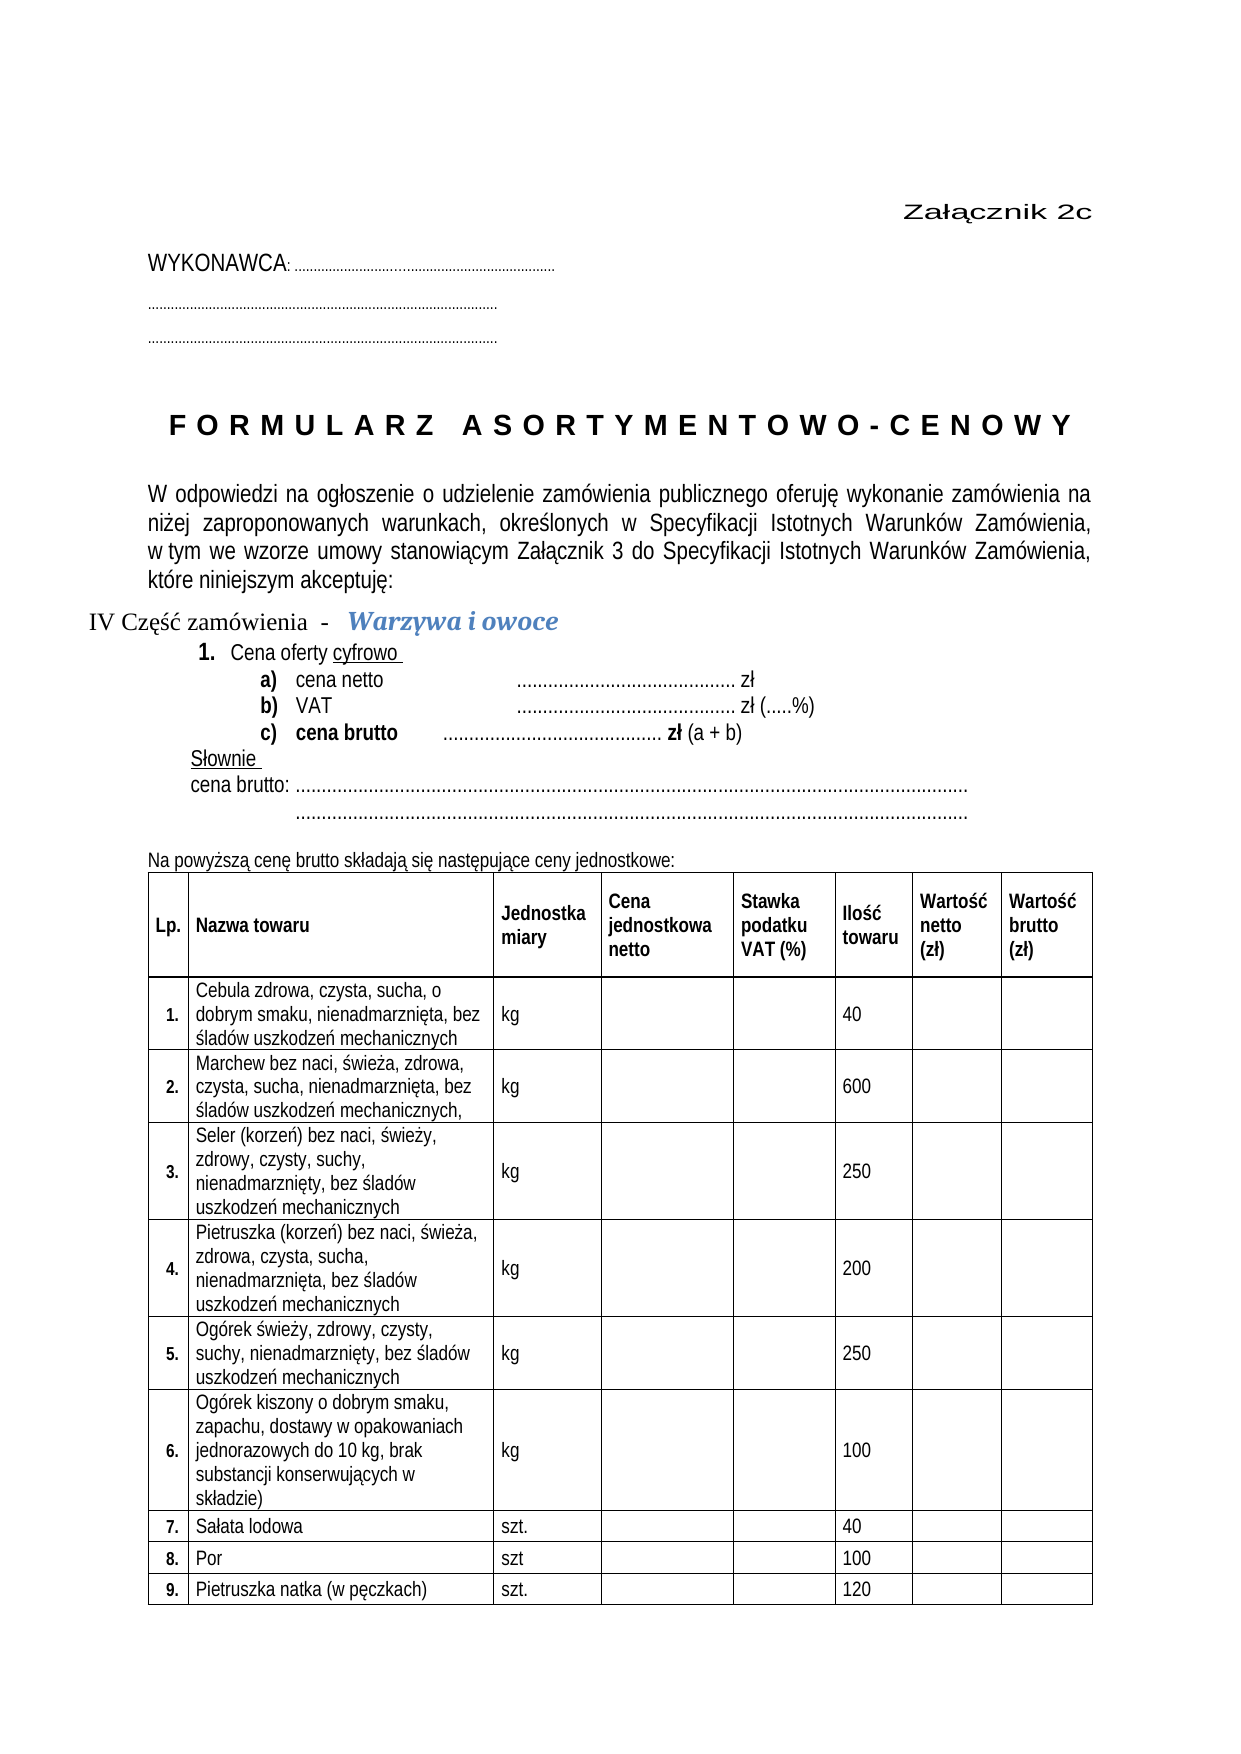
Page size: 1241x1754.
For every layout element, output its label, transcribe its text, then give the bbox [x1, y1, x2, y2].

table_cell [602, 1574, 733, 1604]
table_cell Ogórek świeży, zdrowy, czysty, suchy, nienadmarznięty, bez śladów uszkodzeń mechanicznych [189, 1317, 493, 1389]
table_cell Ogórek kiszony o dobrym smaku, zapachu, dostawy w opakowaniach jednorazowych do 10 kg, brak substancji konserwujących w składzie) [189, 1390, 493, 1510]
table_header Wartość netto (zł) [913, 873, 1001, 976]
table_cell [913, 1220, 1001, 1316]
table_cell Cebula zdrowa, czysta, sucha, o dobrym smaku, nienadmarznięta, bez śladów uszkodzeń mechanicznych [189, 978, 493, 1049]
table_cell [149, 1123, 188, 1219]
text Słownie [190, 745, 1093, 771]
text Na powyższą cenę brutto składają się następujące ceny jednostkowe: [148, 848, 1093, 872]
text Formularz asortymentowo-cenowy [148, 408, 1093, 441]
table_cell [602, 1390, 733, 1510]
table_cell 100 [836, 1390, 912, 1510]
table_cell [913, 1574, 1001, 1604]
table_cell [913, 1123, 1001, 1219]
table_cell [602, 1317, 733, 1389]
table_cell [734, 1390, 835, 1510]
table_cell [149, 1390, 188, 1510]
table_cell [189, 1574, 493, 1604]
table_cell [913, 978, 1001, 1049]
table_cell [734, 1317, 835, 1389]
table_header Cena jednostkowa netto [602, 873, 733, 976]
table_cell [913, 1542, 1001, 1573]
table_cell [149, 1050, 188, 1122]
table_header Lp. [149, 873, 188, 976]
table_cell [602, 1511, 733, 1541]
text ............................................................................................ [148, 328, 1093, 347]
table_header Nazwa towaru [189, 873, 493, 976]
text Załącznik 2c [148, 200, 1093, 224]
text cena brutto: ................................................................................................................................. [190, 771, 1093, 798]
table_cell [1002, 1050, 1092, 1122]
list Cena oferty cyfrowo [207, 637, 1093, 666]
table_header Wartość brutto (zł) [1002, 873, 1092, 976]
table_cell szt [494, 1542, 601, 1573]
table_cell [734, 1123, 835, 1219]
table_cell 40 [836, 1511, 912, 1541]
table_cell [1002, 1574, 1092, 1604]
table_cell kg [494, 1220, 601, 1316]
text W odpowiedzi na ogłoszenie o udzielenie zamówienia publicznego oferuję wykonanie zamówienia na niżej zaproponowanych warunkach, określonych w Specyfikacji Istotnych Warunków Zamówienia, w tym we wzorze umowy stanowiącym Załącznik 3 do Specyfikacji Istotnych Warunków Zamówienia, które niniejszym akceptuję: [148, 479, 1093, 593]
table_cell Marchew bez naci, świeża, zdrowa, czysta, sucha, nienadmarznięta, bez śladów uszkodzeń mechanicznych, [189, 1050, 493, 1122]
table_header Ilość towaru [836, 873, 912, 976]
table_cell [602, 978, 733, 1049]
table_cell [149, 1542, 188, 1573]
table_cell Por [189, 1542, 493, 1573]
table_cell [913, 1390, 1001, 1510]
list cena netto .......................................... zł [260, 666, 1093, 692]
table_cell Seler (korzeń) bez naci, świeży, zdrowy, czysty, suchy, nienadmarznięty, bez śladów uszkodzeń mechanicznych [189, 1123, 493, 1219]
table_cell [602, 1542, 733, 1573]
table_cell [734, 1050, 835, 1122]
table_cell [1002, 1123, 1092, 1219]
table_header Stawka podatku VAT (%) [734, 873, 835, 976]
table_cell [1002, 1511, 1092, 1541]
table_cell 200 [836, 1220, 912, 1316]
table_cell kg [494, 978, 601, 1049]
table_cell [1002, 1390, 1092, 1510]
table_cell kg [494, 1050, 601, 1122]
table_cell [734, 1542, 835, 1573]
table_cell [913, 1317, 1001, 1389]
text WYKONAWCA: ..........................…....................................... [148, 248, 1093, 277]
table_cell [1002, 978, 1092, 1049]
table_cell [149, 978, 188, 1049]
table_cell [149, 1317, 188, 1389]
table_cell Sałata lodowa [189, 1511, 493, 1541]
table_cell kg [494, 1123, 601, 1219]
table_cell [913, 1511, 1001, 1541]
text ................................................................................................................................. [148, 798, 1093, 824]
list VAT .......................................... zł (.....%) [260, 692, 1093, 718]
text ............................................................................................ [148, 294, 1093, 313]
table_cell [913, 1050, 1001, 1122]
table_cell kg [494, 1317, 601, 1389]
table_cell Pietruszka (korzeń) bez naci, świeża, zdrowa, czysta, sucha, nienadmarznięta, bez śladów uszkodzeń mechanicznych [189, 1220, 493, 1316]
table_cell [1002, 1317, 1092, 1389]
table_cell [734, 1220, 835, 1316]
table_cell [149, 1220, 188, 1316]
table_header Jednostka miary [494, 873, 601, 976]
table_cell 250 [836, 1317, 912, 1389]
table_cell [1002, 1220, 1092, 1316]
table_cell [602, 1123, 733, 1219]
table_cell [734, 1511, 835, 1541]
table_cell kg [494, 1390, 601, 1510]
table_cell szt. [494, 1574, 601, 1604]
table_cell 100 [836, 1542, 912, 1573]
table_cell [734, 1574, 835, 1604]
text IV Część zamówienia - Warzywa i owoce [88, 606, 1093, 637]
table_cell [602, 1050, 733, 1122]
table_cell [1002, 1542, 1092, 1573]
table_cell [149, 1511, 188, 1541]
table_cell [734, 978, 835, 1049]
table_cell 250 [836, 1123, 912, 1219]
table_cell [602, 1220, 733, 1316]
list cena brutto .......................................... zł (a + b) [260, 718, 1093, 745]
table_cell [149, 1574, 188, 1604]
table_cell 120 [836, 1574, 912, 1604]
table_cell szt. [494, 1511, 601, 1541]
table_cell 40 [836, 978, 912, 1049]
table_cell 600 [836, 1050, 912, 1122]
